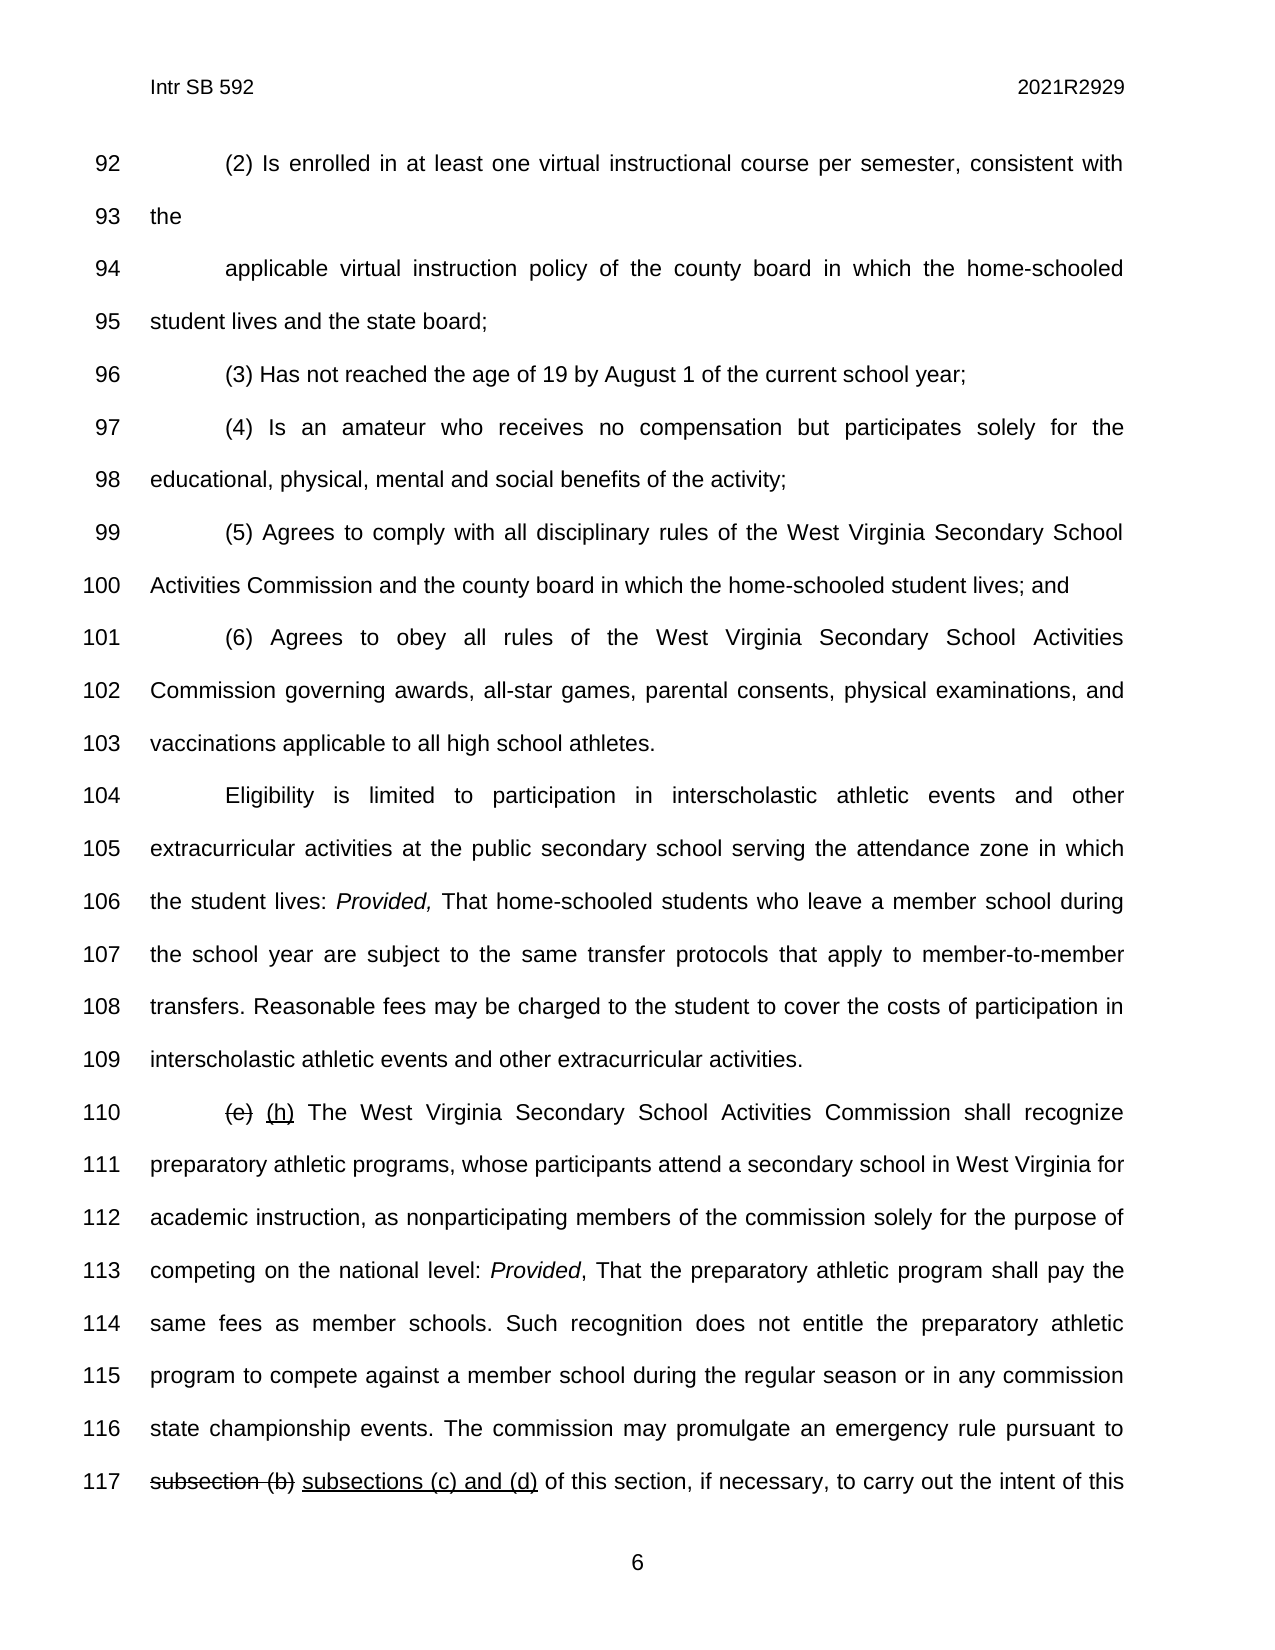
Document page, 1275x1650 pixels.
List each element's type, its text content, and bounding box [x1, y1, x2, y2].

text applicable virtual instruction policy of the county board in which the home-schooled student lives and the state board; [150, 255, 1125, 334]
text (6) Agrees to obey all rules of the West Virginia Secondary School Activities Commission governing awards, all-star games, parental consents, physical examinations, and vaccinations applicable to all high school athletes. [150, 624, 1125, 756]
text Eligibility is limited to participation in interscholastic athletic events and other extracurricular activities at the public secondary school serving the attendance zone in which the student lives: Provided, That home-schooled students who leave a member school during the school year are subject to the same transfer protocols that apply to member-to-member transfers. Reasonable fees may be charged to the student to cover the costs of participation in interscholastic athletic events and other extracurricular activities. [150, 782, 1125, 1072]
text (3) Has not reached the age of 19 by August 1 of the current school year; [150, 361, 1125, 387]
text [150, 1099, 1125, 1494]
text (5) Agrees to comply with all disciplinary rules of the West Virginia Secondary School Activities Commission and the county board in which the home-schooled student lives; and [150, 519, 1125, 598]
text (4) Is an amateur who receives no compensation but participates solely for the educational, physical, mental and social benefits of the activity; [150, 413, 1125, 493]
text (2) Is enrolled in at least one virtual instructional course per semester, consistent with the [150, 150, 1125, 229]
